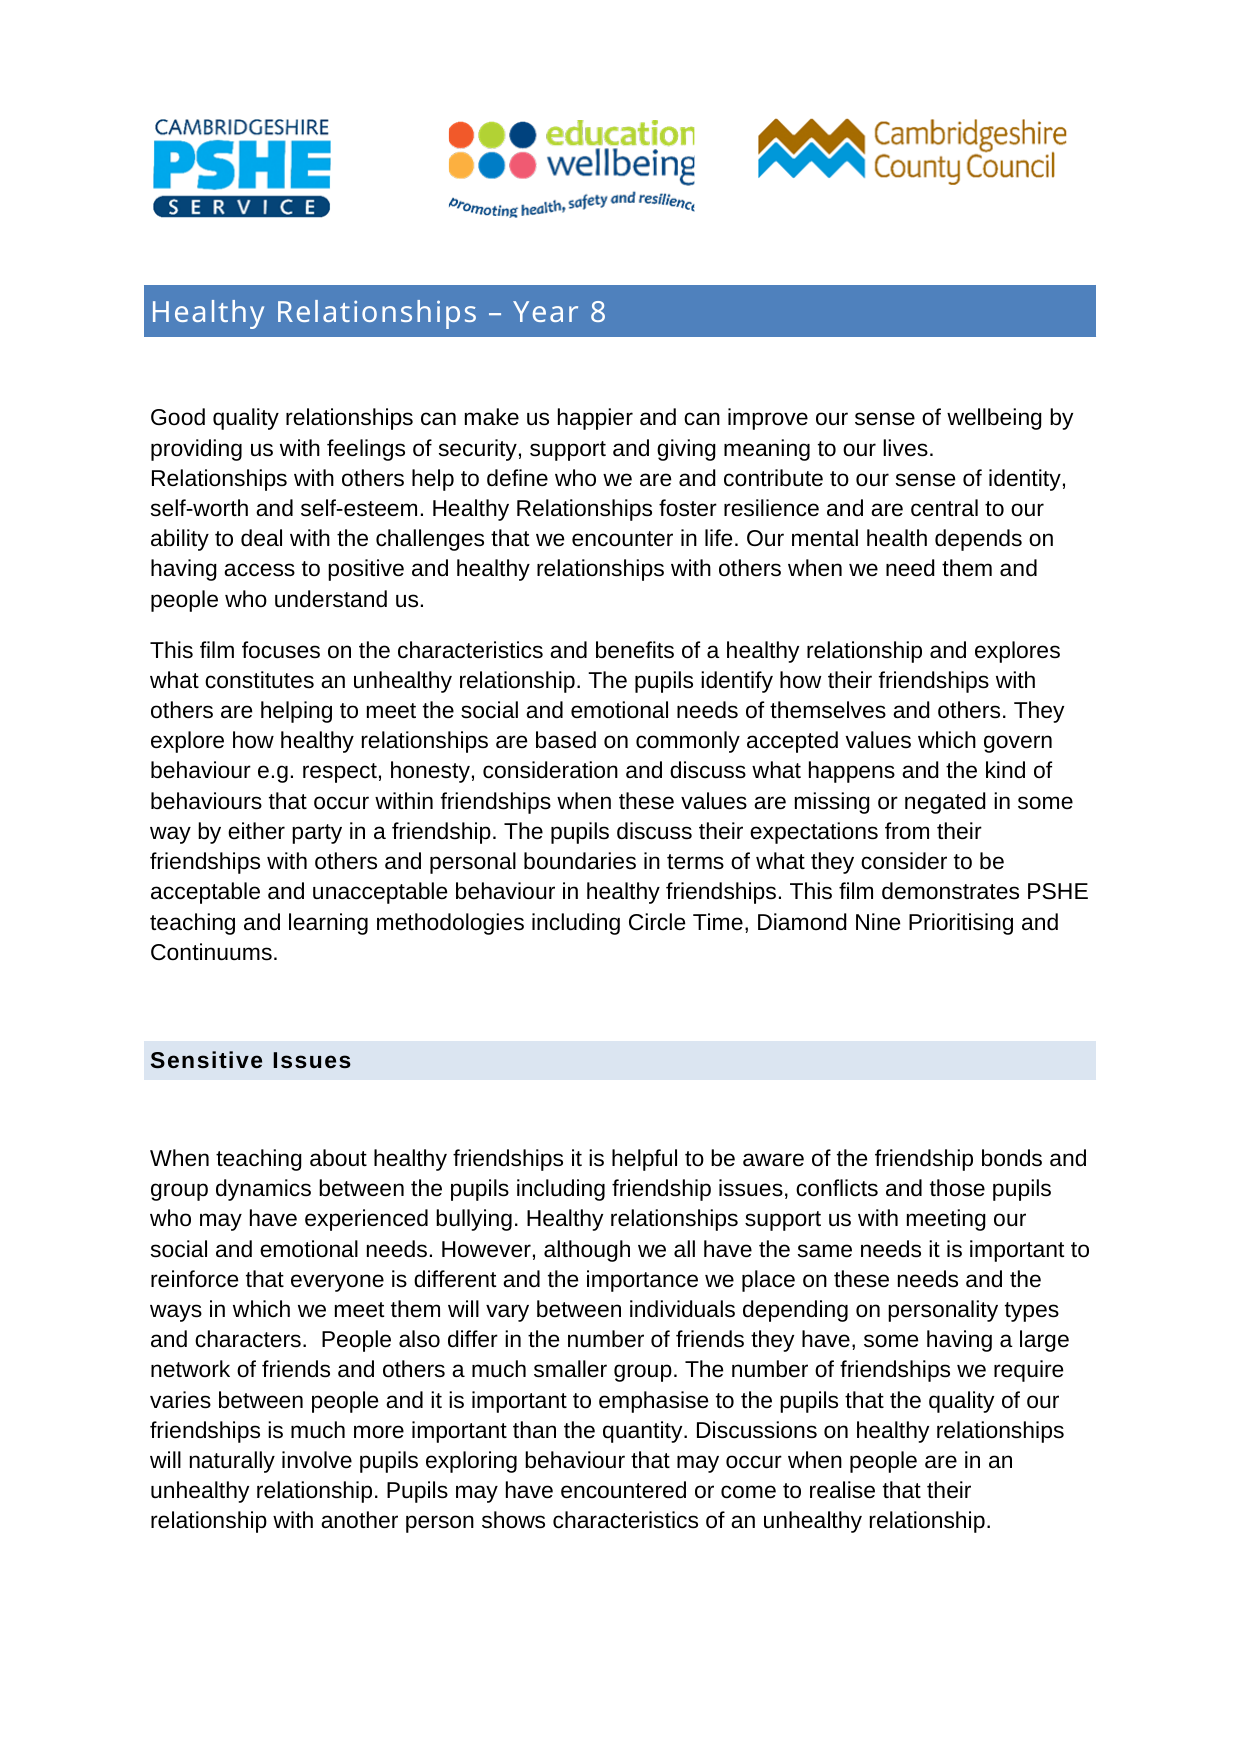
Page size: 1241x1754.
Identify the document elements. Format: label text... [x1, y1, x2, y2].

text This film focuses on the characteristics and benefits of a healthy relationship and explores what constitutes an unhealthy relationship. The pupils identify how their friendships with others are helping to meet the social and emotional needs of themselves and others. They explore how healthy relationships are based on commonly accepted values which govern behaviour e.g. respect, honesty, consideration and discuss what happens and the kind of behaviours that occur within friendships when these values are missing or negated in some way by either party in a friendship. The pupils discuss their expectations from their friendships with others and personal boundaries in terms of what they consider to be acceptable and unacceptable behaviour in healthy friendships. This film demonstrates PSHE teaching and learning methodologies including Circle Time, Diamond Nine Prioritising and Continuums. [150, 637, 1090, 965]
picture [150, 116, 332, 220]
subtitle Healthy Relationships – Year 8 [150, 291, 1090, 331]
text When teaching about healthy friendships it is helpful to be aware of the friendship bonds and group dynamics between the pupils including friendship issues, conflicts and those pupils who may have experienced bullying. Healthy relationships support us with meeting our social and emotional needs. However, although we all have the same needs it is important to reinforce that everyone is different and the importance we place on these needs and the ways in which we meet them will vary between individuals depending on personality types and characters. People also differ in the number of friends they have, some having a large network of friends and others a much smaller group. The number of friendships we require varies between people and it is important to emphasise to the pupils that the quality of our friendships is much more important than the quantity. Discussions on healthy relationships will naturally involve pupils exploring behaviour that may occur when people are in an unhealthy relationship. Pupils may have encountered or come to realise that their relationship with another person shows characteristics of an unhealthy relationship. [150, 1145, 1090, 1534]
picture [447, 120, 694, 217]
subtitle Sensitive Issues [150, 1047, 1090, 1073]
picture [755, 115, 1068, 187]
text Good quality relationships can make us happier and can improve our sense of wellbeing by providing us with feelings of security, support and giving meaning to our lives. Relationships with others help to define who we are and contribute to our sense of identity, self-worth and self-esteem. Healthy Relationships foster resilience and are central to our ability to deal with the challenges that we encounter in life. Our mental health depends on having access to positive and healthy relationships with others when we need them and people who understand us. [150, 404, 1090, 612]
